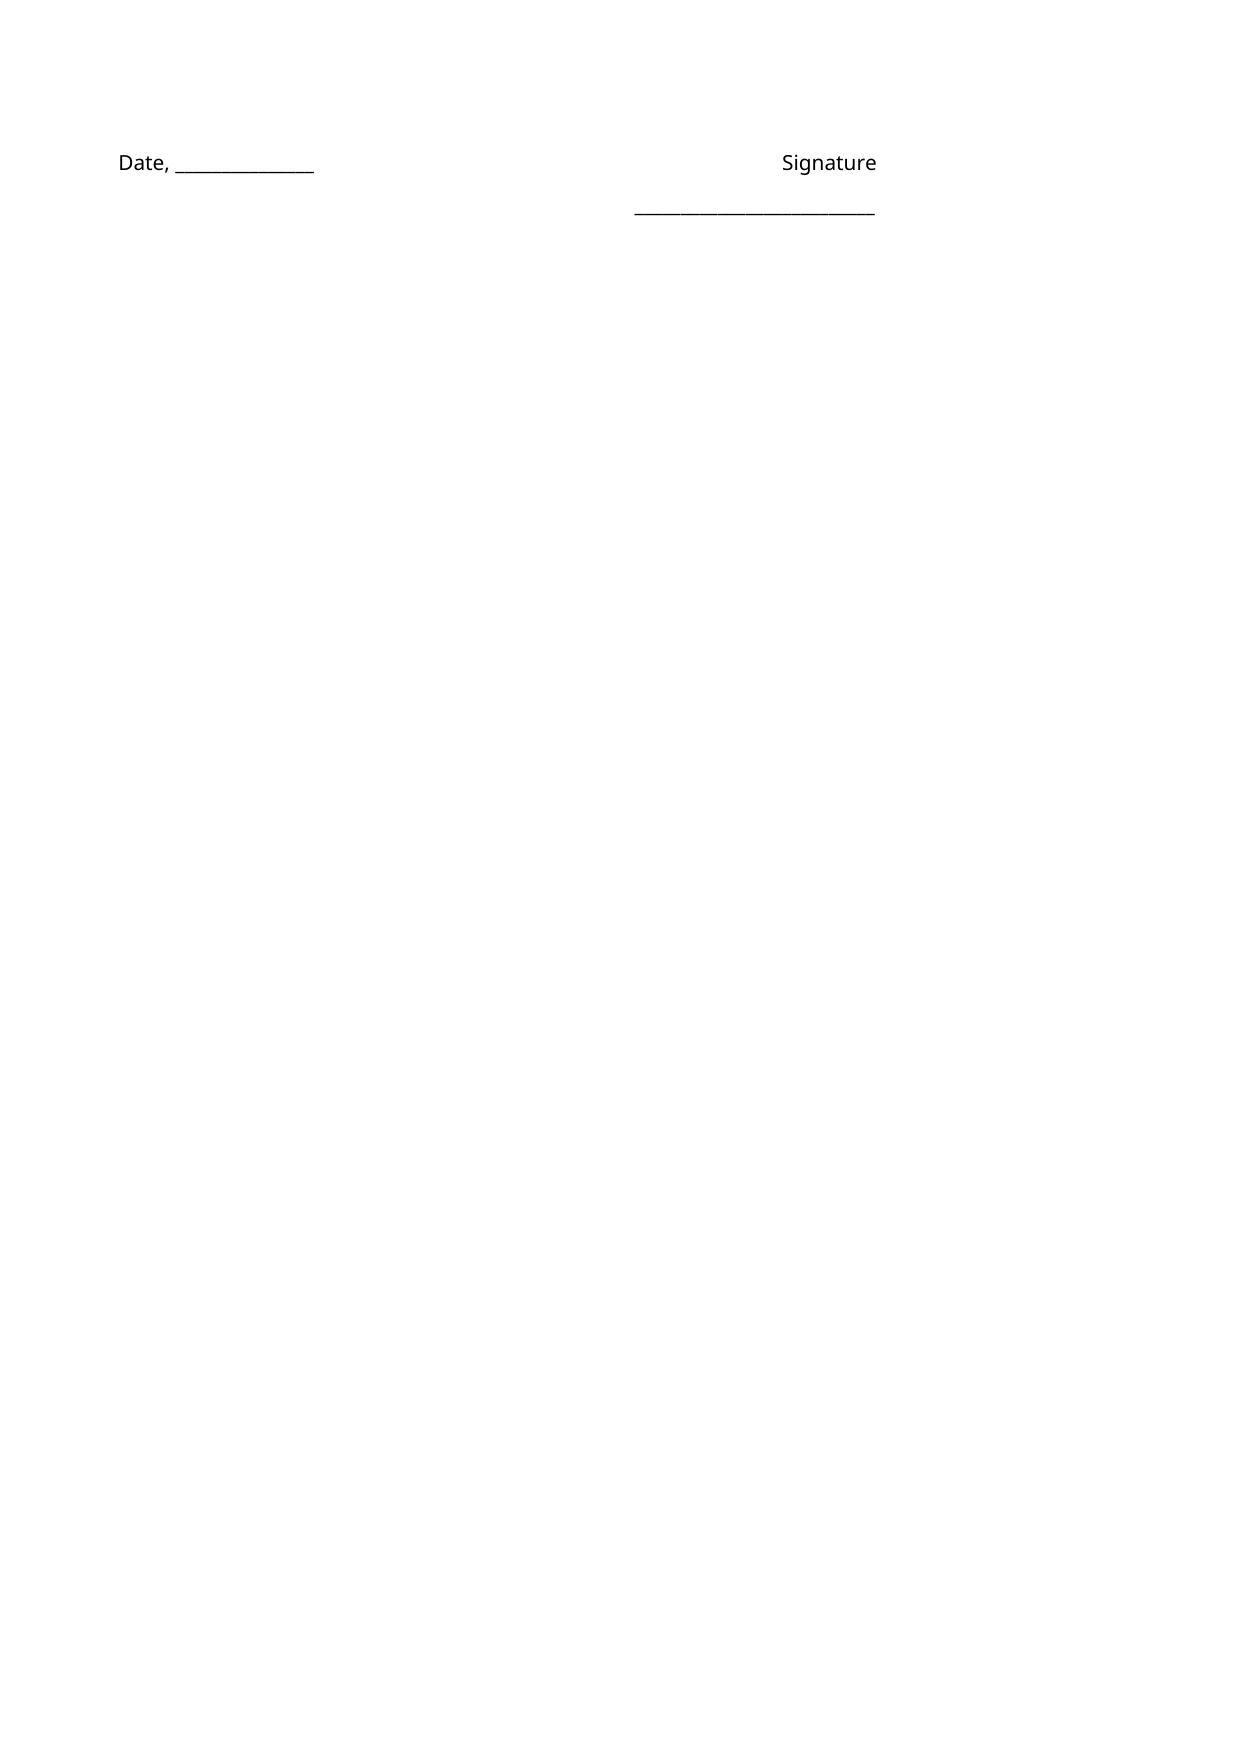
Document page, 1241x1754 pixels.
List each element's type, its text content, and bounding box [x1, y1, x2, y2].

text Date, _______________ Signature __________________________ [118, 148, 1122, 219]
